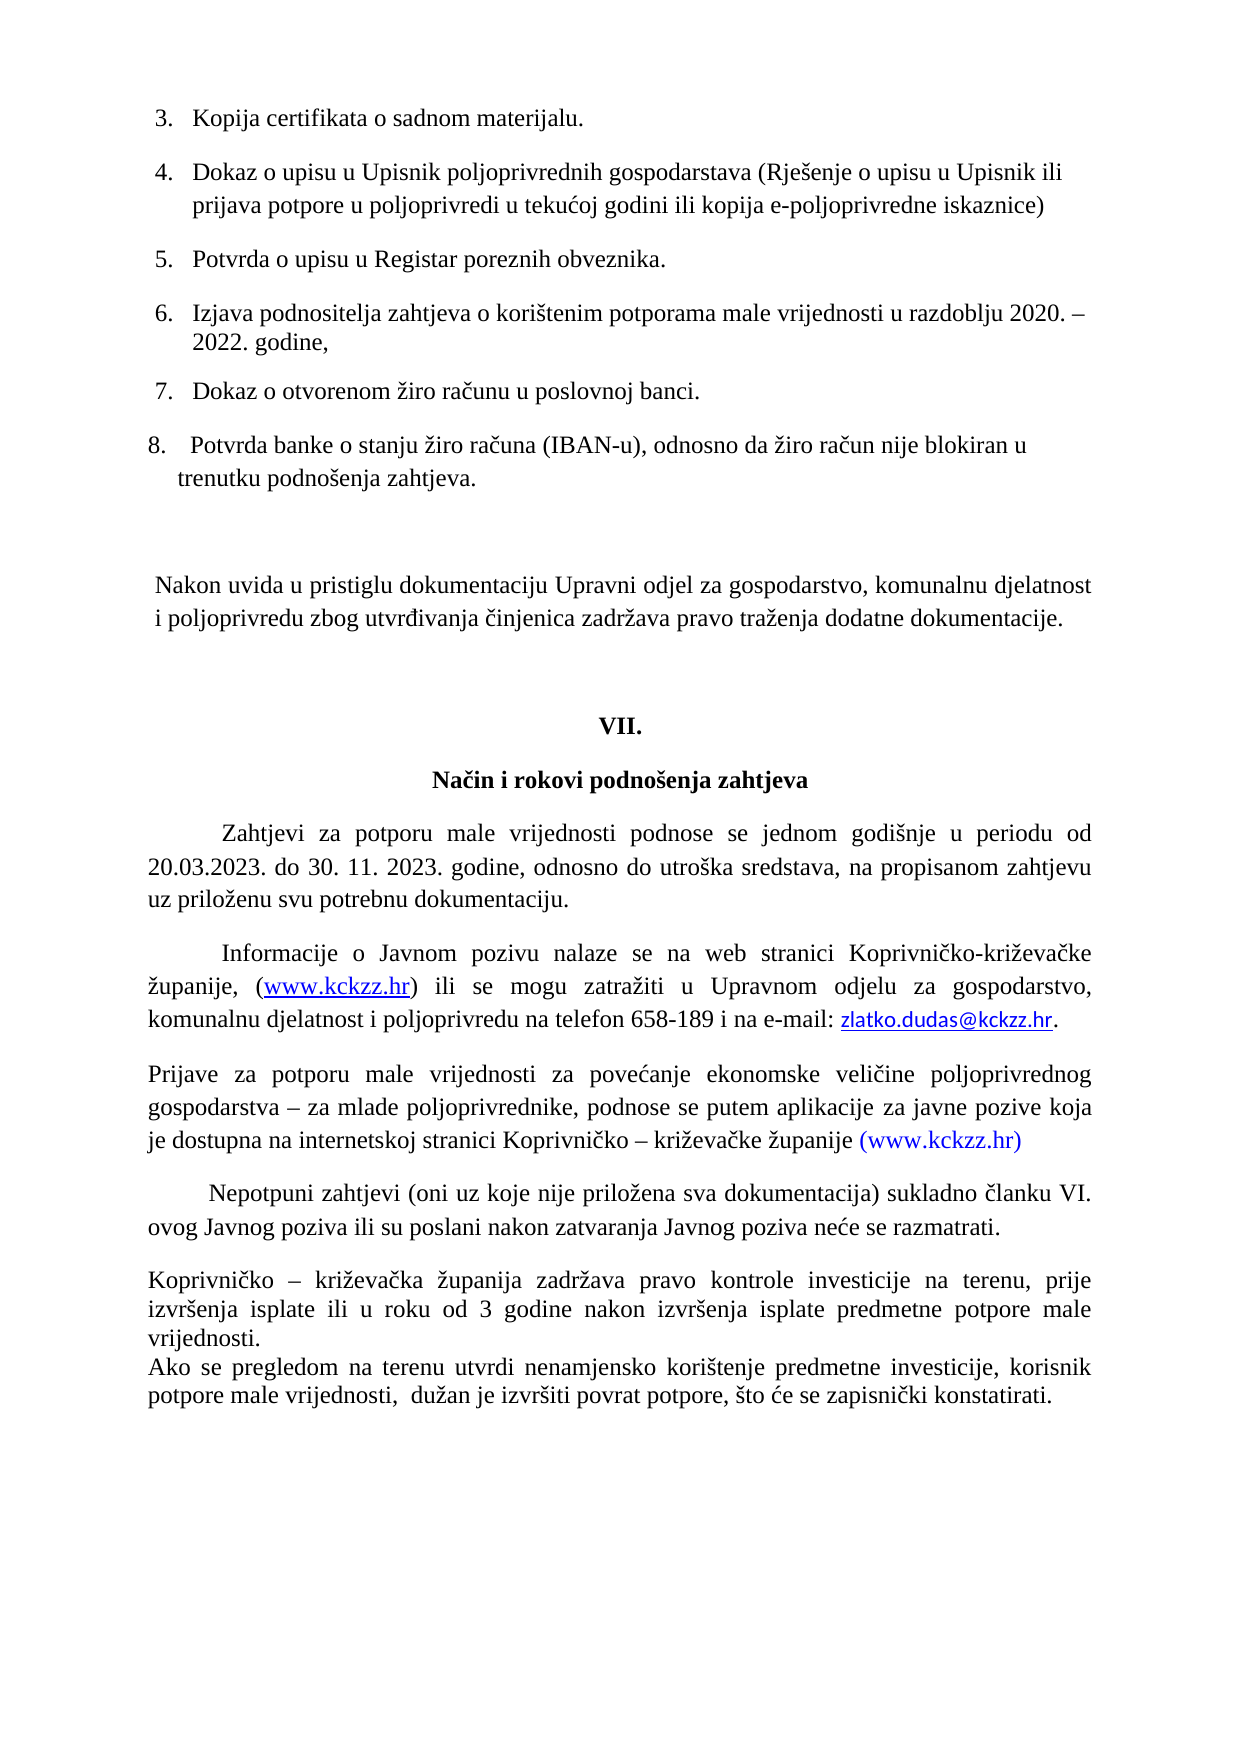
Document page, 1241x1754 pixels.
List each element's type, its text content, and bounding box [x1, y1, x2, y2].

list Izjava podnositelja zahtjeva o korištenim potporama male vrijednosti u razdoblju 2020. – 2022. godine, [154, 298, 1093, 356]
list Dokaz o upisu u Upisnik poljoprivrednih gospodarstava (Rješenje o upisu u Upisnik ili prijava potpore u poljoprivredi u tekućoj godini ili kopija e-poljoprivredne iskaznice) [154, 157, 1093, 219]
text VII. [148, 711, 1093, 739]
list Kopija certifikata o sadnom materijalu. [154, 103, 1093, 132]
text Ako se pregledom na terenu utvrdi nenamjensko korištenje predmetne investicije, korisnik potpore male vrijednosti, dužan je izvršiti povrat potpore, što će se zapisnički konstatirati. [148, 1352, 1093, 1409]
list Dokaz o otvorenom žiro računu u poslovnoj banci. [154, 376, 1093, 405]
text Način i rokovi podnošenja zahtjeva [148, 765, 1093, 793]
text Koprivničko – križevačka županija zadržava pravo kontrole investicije na terenu, prije izvršenja isplate ili u roku od 3 godine nakon izvršenja isplate predmetne potpore male vrijednosti. [148, 1265, 1093, 1352]
text Informacije o Javnom pozivu nalaze se na web stranici Koprivničko-križevačke županije, (www.kckzz.hr) ili se mogu zatražiti u Upravnom odjelu za gospodarstvo, komunalnu djelatnost i poljoprivredu na telefon 658-189 i na e-mail: zlatko.dudas@kckzz.hr. [148, 938, 1093, 1033]
text Zahtjevi za potporu male vrijednosti podnose se jednom godišnje u periodu od 20.03.2023. do 30. 11. 2023. godine, odnosno do utroška sredstava, na propisanom zahtjevu uz priloženu svu potrebnu dokumentaciju. [148, 818, 1093, 913]
text Nepotpuni zahtjevi (oni uz koje nije priložena sva dokumentacija) sukladno članku VI. ovog Javnog poziva ili su poslani nakon zatvaranja Javnog poziva neće se razmatrati. [148, 1178, 1093, 1240]
text Prijave za potporu male vrijednosti za povećanje ekonomske veličine poljoprivrednog gospodarstva – za mlade poljoprivrednike, podnose se putem aplikacije za javne pozive koja je dostupna na internetskoj stranici Koprivničko – križevačke županije (www.kckzz.hr) [148, 1059, 1093, 1153]
list Potvrda banke o stanju žiro računa (IBAN-u), odnosno da žiro račun nije blokiran u trenutku podnošenja zahtjeva. [148, 430, 1093, 492]
text Nakon uvida u pristiglu dokumentaciju Upravni odjel za gospodarstvo, komunalnu djelatnost i poljoprivredu zbog utvrđivanja činjenica zadržava pravo traženja dodatne dokumentacije. [154, 570, 1093, 632]
list Potvrda o upisu u Registar poreznih obveznika. [154, 244, 1093, 273]
